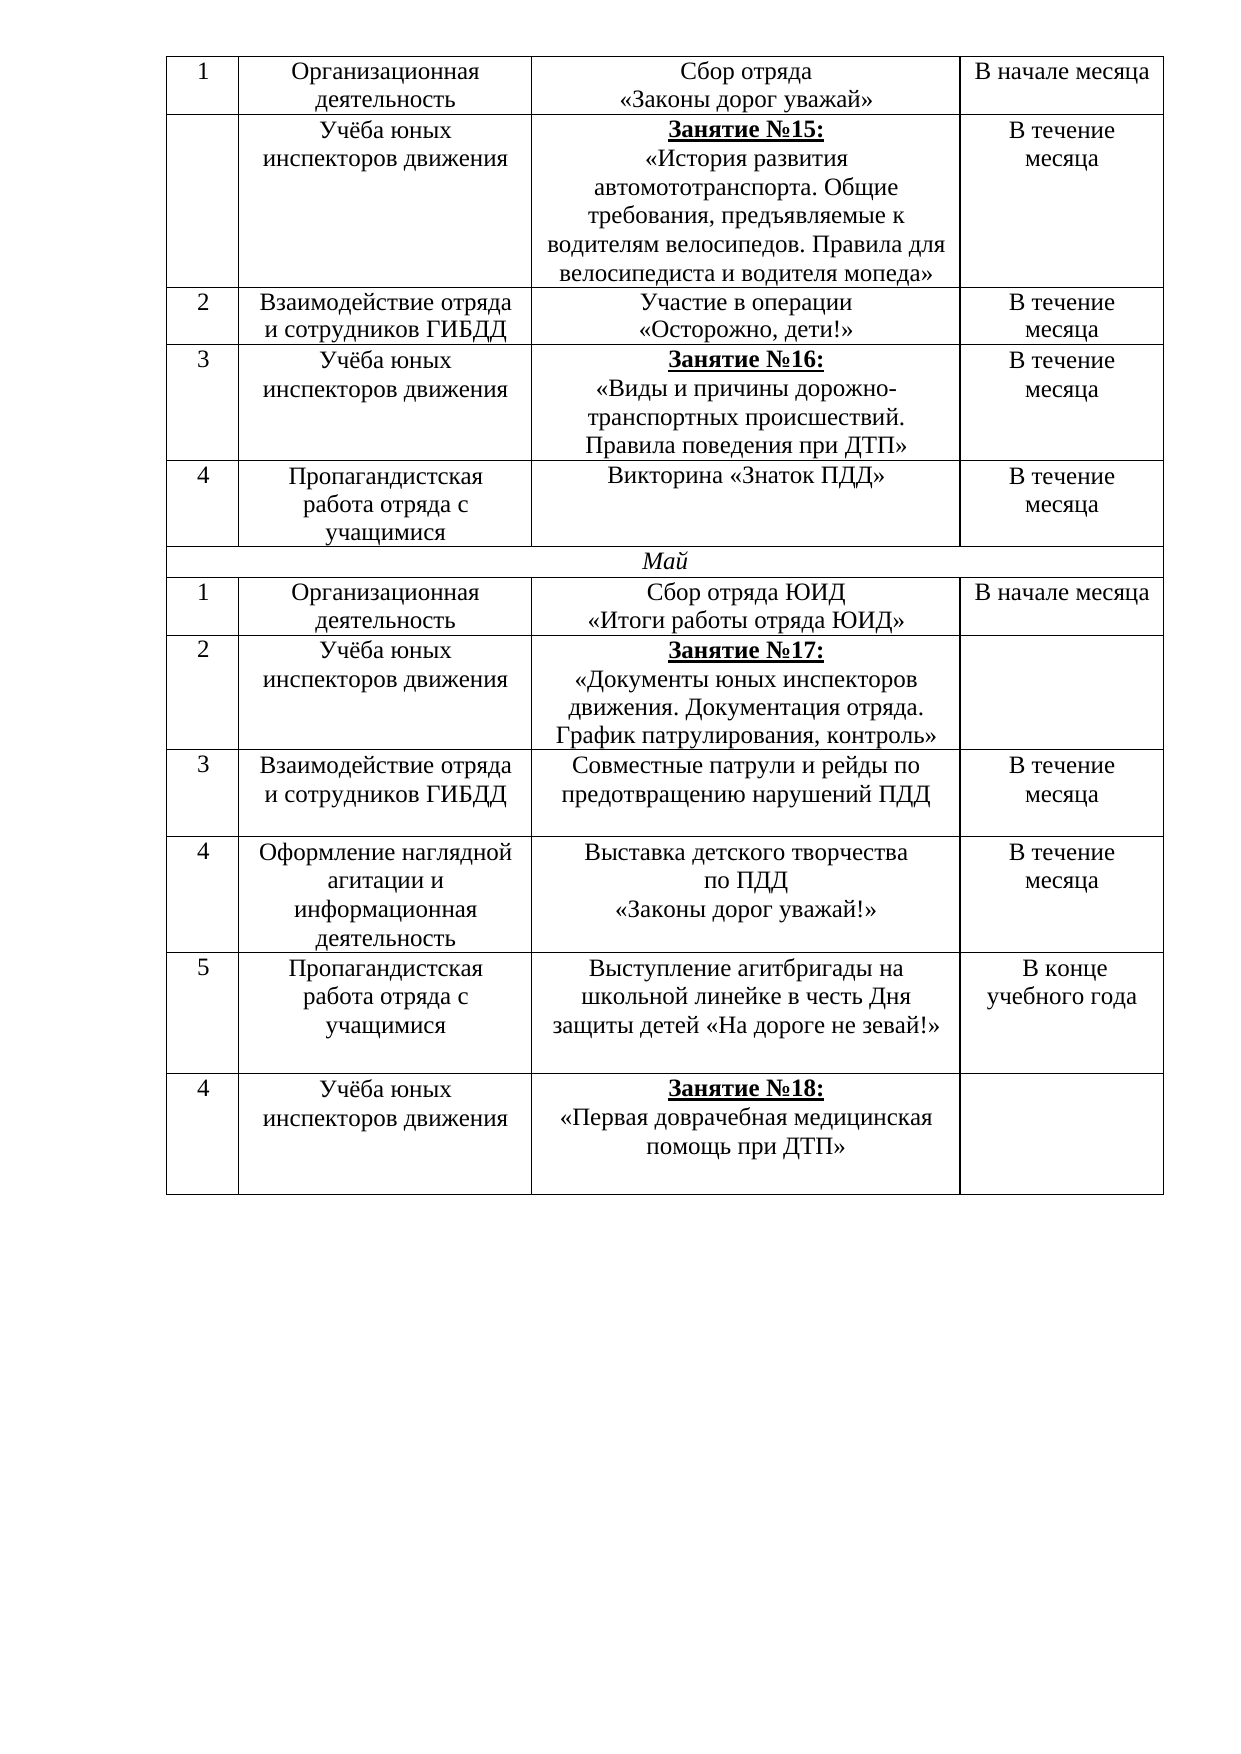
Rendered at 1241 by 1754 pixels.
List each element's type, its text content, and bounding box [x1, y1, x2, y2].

table_cell 4 [167, 1074, 238, 1194]
table_cell [961, 1074, 1163, 1194]
table_cell Май [167, 547, 1163, 577]
table_cell 5 [167, 953, 238, 1073]
table_cell 2 [167, 288, 238, 344]
table_header Сбор отряда «Законы дорог уважай» [532, 57, 959, 114]
table_cell Учёба юных инспекторов движения [239, 345, 531, 460]
table_cell 3 [167, 750, 238, 836]
table_cell Учёба юных инспекторов движения [239, 636, 531, 749]
table_cell 4 [167, 461, 238, 546]
table_cell В течение месяца [961, 837, 1163, 952]
table_header В начале месяца [961, 57, 1163, 114]
table_cell Занятие №16: «Виды и причины дорожно- транспортных происшествий. Правила поведения при ДТП» [532, 345, 959, 460]
table_cell В начале месяца [961, 578, 1163, 634]
table_cell Оформление наглядной агитации и информационная деятельность [239, 837, 531, 952]
table_cell Выступление агитбригады на школьной линейке в честь Дня защиты детей «На дороге не зевай!» [532, 953, 959, 1073]
table_cell Взаимодействие отряда и сотрудников ГИБДД [239, 750, 531, 836]
table_header 1 [167, 57, 238, 114]
table_cell 3 [167, 345, 238, 460]
table_cell Организационная деятельность [239, 578, 531, 634]
table_cell [961, 636, 1163, 749]
table_cell Пропагандистская работа отряда с учащимися [239, 461, 531, 546]
table_cell Взаимодействие отряда и сотрудников ГИБДД [239, 288, 531, 344]
table_cell В конце учебного года [961, 953, 1163, 1073]
table_cell 1 [167, 578, 238, 634]
table_cell 2 [167, 636, 238, 749]
table_cell В течение месяца [961, 115, 1163, 287]
table_header Организационная деятельность [239, 57, 531, 114]
table_cell В течение месяца [961, 461, 1163, 546]
table_cell Пропагандистская работа отряда с учащимися [239, 953, 531, 1073]
table_cell Викторина «Знаток ПДД» [532, 461, 959, 546]
table_cell Учёба юных инспекторов движения [239, 115, 531, 287]
table_cell Сбор отряда ЮИД «Итоги работы отряда ЮИД» [532, 578, 959, 634]
table_cell В течение месяца [961, 750, 1163, 836]
table_cell Занятие №17: «Документы юных инспекторов движения. Документация отряда. График патрулирования, контроль» [532, 636, 959, 749]
table_cell Совместные патрули и рейды по предотвращению нарушений ПДД [532, 750, 959, 836]
table_cell Занятие №15: «История развития автомототранспорта. Общие требования, предъявляемые к водителям велосипедов. Правила для велосипедиста и водителя мопеда» [532, 115, 959, 287]
table_cell [167, 115, 238, 287]
table_cell Учёба юных инспекторов движения [239, 1074, 531, 1194]
table_cell Участие в операции «Осторожно, дети!» [532, 288, 959, 344]
table_cell Занятие №18: «Первая доврачебная медицинская помощь при ДТП» [532, 1074, 959, 1194]
table_cell Выставка детского творчества по ПДД «Законы дорог уважай!» [532, 837, 959, 952]
table_cell В течение месяца [961, 345, 1163, 460]
table_cell 4 [167, 837, 238, 952]
table_cell В течение месяца [961, 288, 1163, 344]
